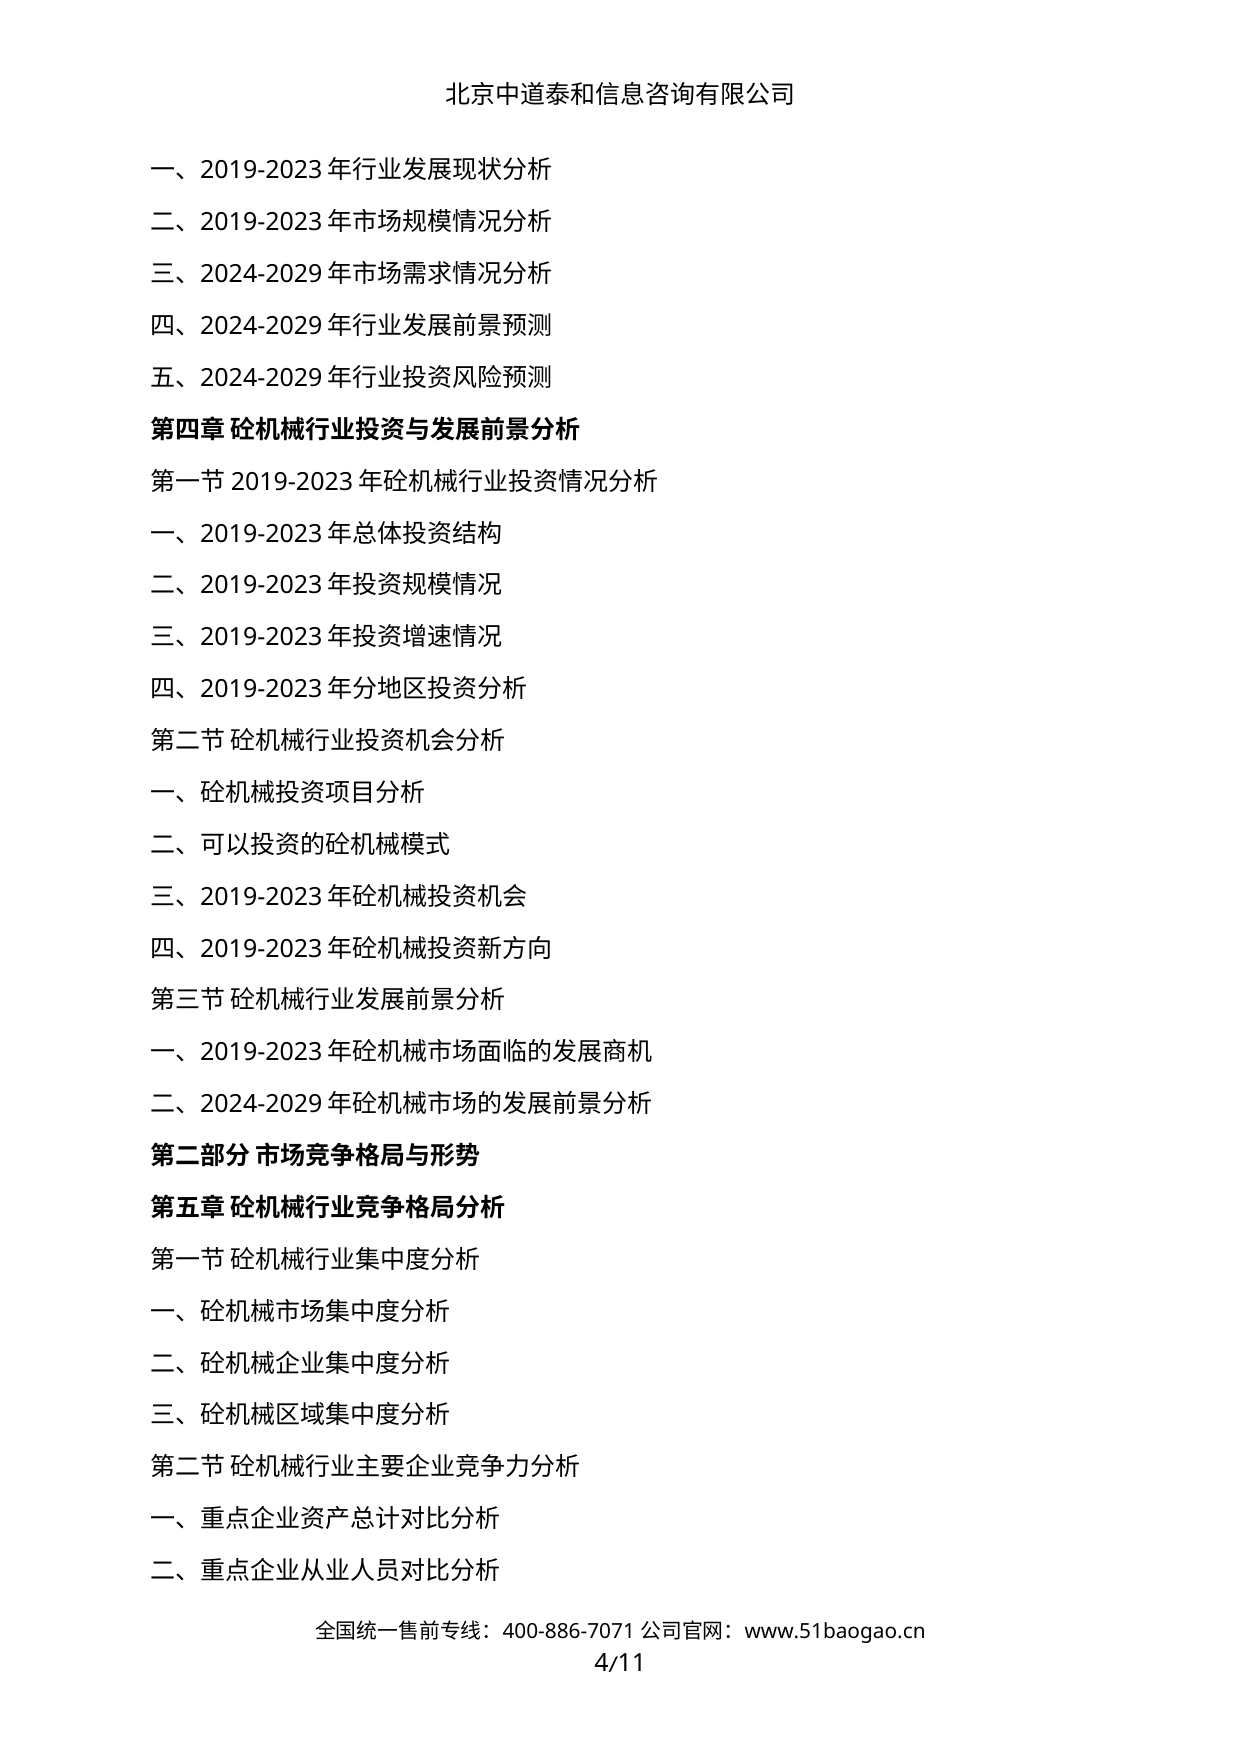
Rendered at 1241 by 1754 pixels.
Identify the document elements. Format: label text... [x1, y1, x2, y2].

text 第一节 2019-2023年砼机械行业投资情况分析 [150, 461, 1090, 497]
text 一、2019-2023年砼机械市场面临的发展商机 [150, 1032, 1090, 1068]
text 二、可以投资的砼机械模式 [150, 824, 1090, 861]
text 二、2024-2029年砼机械市场的发展前景分析 [150, 1084, 1090, 1120]
text 三、2019-2023年砼机械投资机会 [150, 876, 1090, 912]
text 二、砼机械企业集中度分析 [150, 1343, 1090, 1379]
text 三、砼机械区域集中度分析 [150, 1395, 1090, 1431]
text 一、2019-2023年总体投资结构 [150, 513, 1090, 549]
text 四、2019-2023年分地区投资分析 [150, 669, 1090, 705]
text 第五章 砼机械行业竞争格局分析 [150, 1187, 1090, 1224]
text 二、2019-2023年市场规模情况分析 [150, 202, 1090, 238]
text 第一节 砼机械行业集中度分析 [150, 1239, 1090, 1276]
text 一、2019-2023年行业发展现状分析 [150, 150, 1090, 186]
text 第二节 砼机械行业主要企业竞争力分析 [150, 1447, 1090, 1483]
text 二、重点企业从业人员对比分析 [150, 1551, 1090, 1587]
text 第四章 砼机械行业投资与发展前景分析 [150, 409, 1090, 446]
text 一、砼机械市场集中度分析 [150, 1291, 1090, 1327]
text 一、砼机械投资项目分析 [150, 772, 1090, 809]
text 第二部分 市场竞争格局与形势 [150, 1136, 1090, 1172]
text 五、2024-2029年行业投资风险预测 [150, 357, 1090, 394]
text 二、2019-2023年投资规模情况 [150, 565, 1090, 601]
text 三、2024-2029年市场需求情况分析 [150, 254, 1090, 290]
text 第二节 砼机械行业投资机会分析 [150, 721, 1090, 757]
text 四、2024-2029年行业发展前景预测 [150, 306, 1090, 342]
text 第三节 砼机械行业发展前景分析 [150, 980, 1090, 1016]
text 三、2019-2023年投资增速情况 [150, 617, 1090, 653]
text 四、2019-2023年砼机械投资新方向 [150, 928, 1090, 964]
text 一、重点企业资产总计对比分析 [150, 1499, 1090, 1535]
